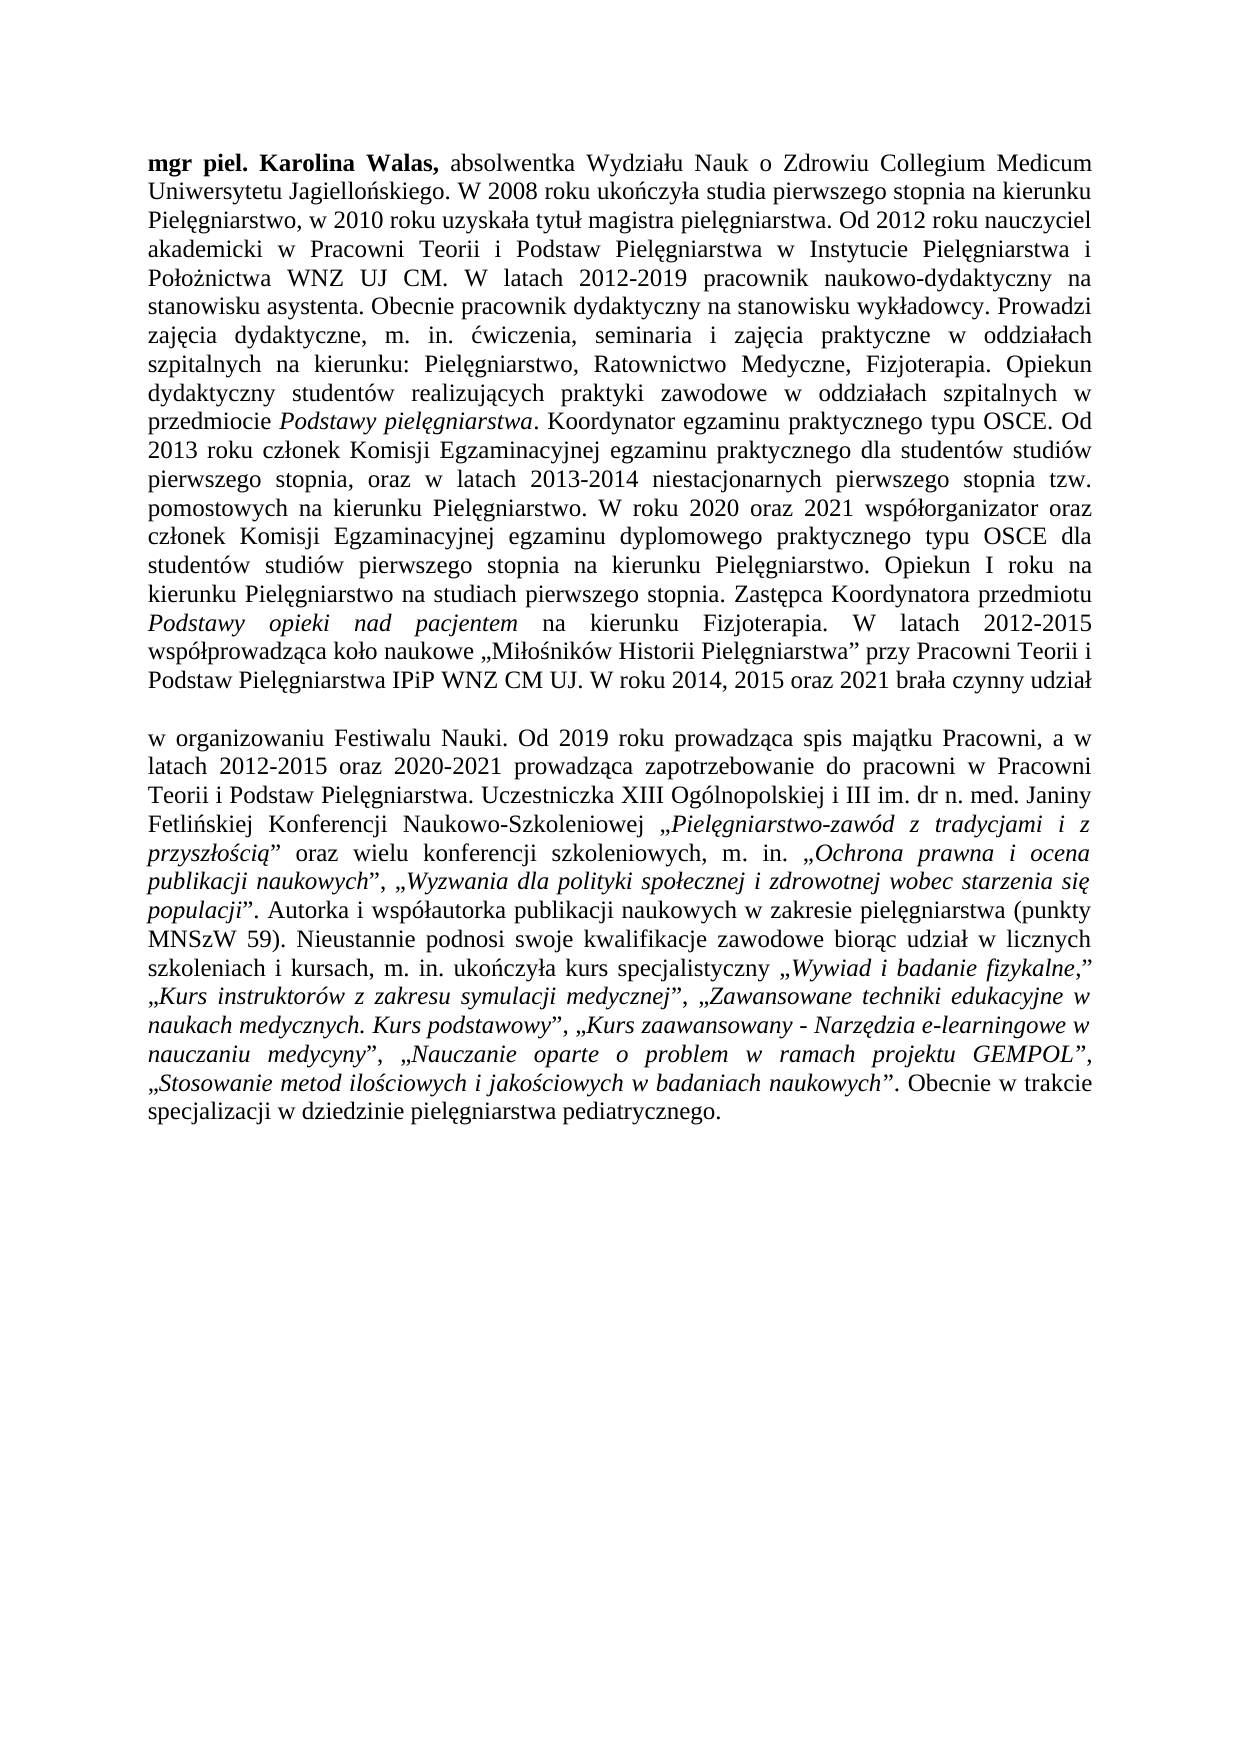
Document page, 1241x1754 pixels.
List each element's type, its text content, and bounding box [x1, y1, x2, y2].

text mgr piel. Karolina Walas, absolwentka Wydziału Nauk o Zdrowiu Collegium Medicum Uniwersytetu Jagiellońskiego. W 2008 roku ukończyła studia pierwszego stopnia na kierunku Pielęgniarstwo, w 2010 roku uzyskała tytuł magistra pielęgniarstwa. Od 2012 roku nauczyciel akademicki w Pracowni Teorii i Podstaw Pielęgniarstwa w Instytucie Pielęgniarstwa i Położnictwa WNZ UJ CM. W latach 2012-2019 pracownik naukowo-dydaktyczny na stanowisku asystenta. Obecnie pracownik dydaktyczny na stanowisku wykładowcy. Prowadzi zajęcia dydaktyczne, m. in. ćwiczenia, seminaria i zajęcia praktyczne w oddziałach szpitalnych na kierunku: Pielęgniarstwo, Ratownictwo Medyczne, Fizjoterapia. Opiekun dydaktyczny studentów realizujących praktyki zawodowe w oddziałach szpitalnych w przedmiocie Podstawy pielęgniarstwa. Koordynator egzaminu praktycznego typu OSCE. Od 2013 roku członek Komisji Egzaminacyjnej egzaminu praktycznego dla studentów studiów pierwszego stopnia, oraz w latach 2013-2014 niestacjonarnych pierwszego stopnia tzw. pomostowych na kierunku Pielęgniarstwo. W roku 2020 oraz 2021 współorganizator oraz członek Komisji Egzaminacyjnej egzaminu dyplomowego praktycznego typu OSCE dla studentów studiów pierwszego stopnia na kierunku Pielęgniarstwo. Opiekun I roku na kierunku Pielęgniarstwo na studiach pierwszego stopnia. Zastępca Koordynatora przedmiotu Podstawy opieki nad pacjentem na kierunku Fizjoterapia. W latach 2012-2015 współprowadząca koło naukowe „Miłośników Historii Pielęgniarstwa” przy Pracowni Teorii i Podstaw Pielęgniarstwa IPiP WNZ CM UJ. W roku 2014, 2015 oraz 2021 brała czynny udział w organizowaniu Festiwalu Nauki. Od 2019 roku prowadząca spis majątku Pracowni, a w latach 2012-2015 oraz 2020-2021 prowadząca zapotrzebowanie do pracowni w Pracowni Teorii i Podstaw Pielęgniarstwa. Uczestniczka XIII Ogólnopolskiej i III im. dr n. med. Janiny Fetlińskiej Konferencji Naukowo-Szkoleniowej „Pielęgniarstwo-zawód z tradycjami i z przyszłością” oraz wielu konferencji szkoleniowych, m. in. „Ochrona prawna i ocena publikacji naukowych”, „Wyzwania dla polityki społecznej i zdrowotnej wobec starzenia się populacji”. Autorka i współautorka publikacji naukowych w zakresie pielęgniarstwa (punkty MNSzW 59). Nieustannie podnosi swoje kwalifikacje zawodowe biorąc udział w licznych szkoleniach i kursach, m. in. ukończyła kurs specjalistyczny „Wywiad i badanie fizykalne,” „Kurs instruktorów z zakresu symulacji medycznej”, „Zawansowane techniki edukacyjne w naukach medycznych. Kurs podstawowy”, „Kurs zaawansowany - Narzędzia e-learningowe w nauczaniu medycyny”, „Nauczanie oparte o problem w ramach projektu GEMPOL”, „Stosowanie metod ilościowych i jakościowych w badaniach naukowych”. Obecnie w trakcie specjalizacji w dziedzinie pielęgniarstwa pediatrycznego. [148, 148, 1093, 1125]
